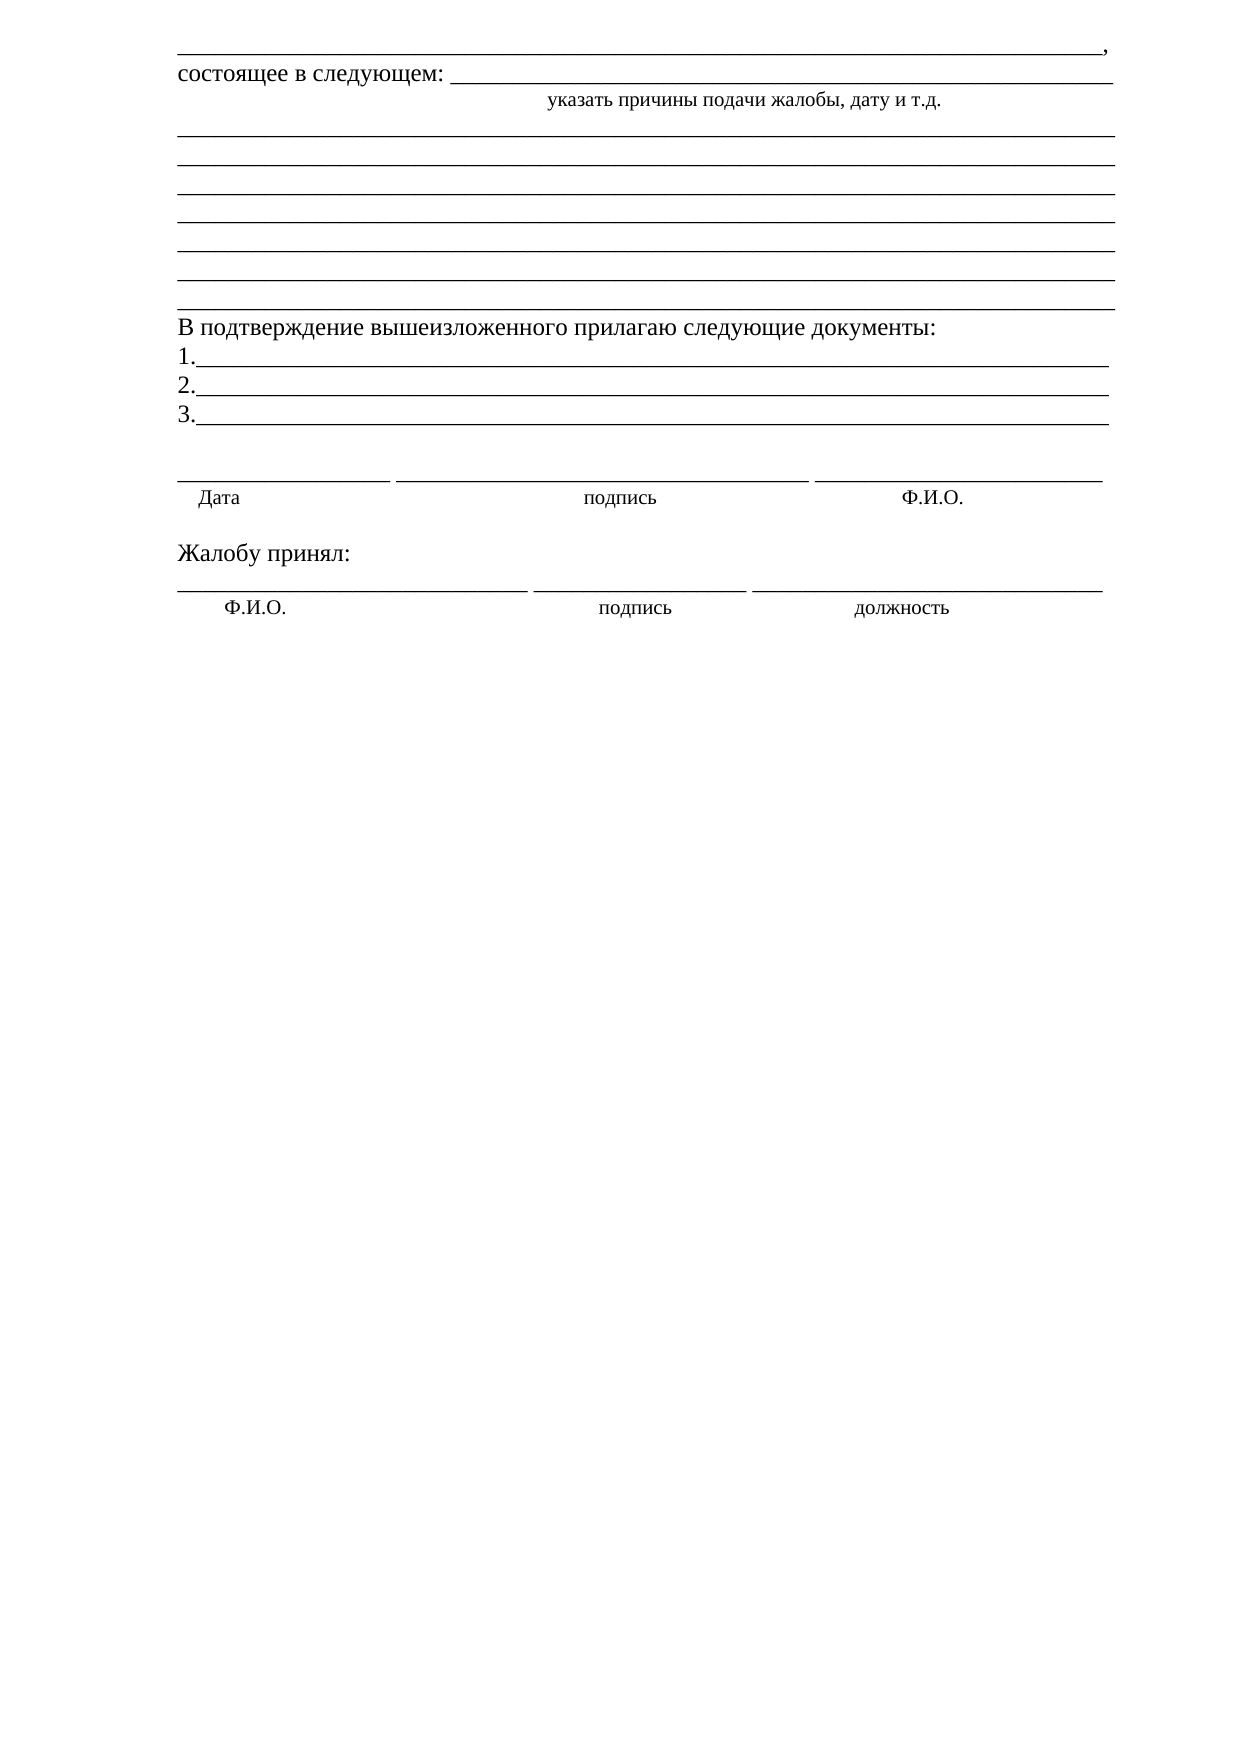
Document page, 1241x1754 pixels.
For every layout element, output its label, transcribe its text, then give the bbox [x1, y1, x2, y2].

text В подтверждение вышеизложенного прилагаю следующие документы: [177, 312, 1152, 341]
text 1._________________________________________________________________________ [177, 341, 1152, 370]
text ___________________________________________________________________________ [177, 197, 1152, 226]
text 2._________________________________________________________________________ [177, 370, 1152, 399]
text указать причины подачи жалобы, дату и т.д. [177, 87, 1152, 111]
text Дата подпись Ф.И.О. [177, 485, 1152, 509]
text _________________ _________________________________ _______________________ [177, 456, 1152, 485]
text Ф.И.О. подпись должность [177, 595, 1152, 619]
text ___________________________________________________________________________ [177, 226, 1152, 255]
text Жалобу принял: [177, 538, 1152, 566]
text ___________________________________________________________________________ [177, 255, 1152, 284]
text ____________________________ _________________ ____________________________ [177, 566, 1152, 595]
text 3._________________________________________________________________________ [177, 399, 1152, 427]
text __________________________________________________________________________, [177, 29, 1152, 58]
text ___________________________________________________________________________ [177, 169, 1152, 197]
text ___________________________________________________________________________ [177, 140, 1152, 169]
text состоящее в следующем: _____________________________________________________ [177, 58, 1152, 87]
text ___________________________________________________________________________ [177, 111, 1152, 140]
text ___________________________________________________________________________ [177, 284, 1152, 312]
